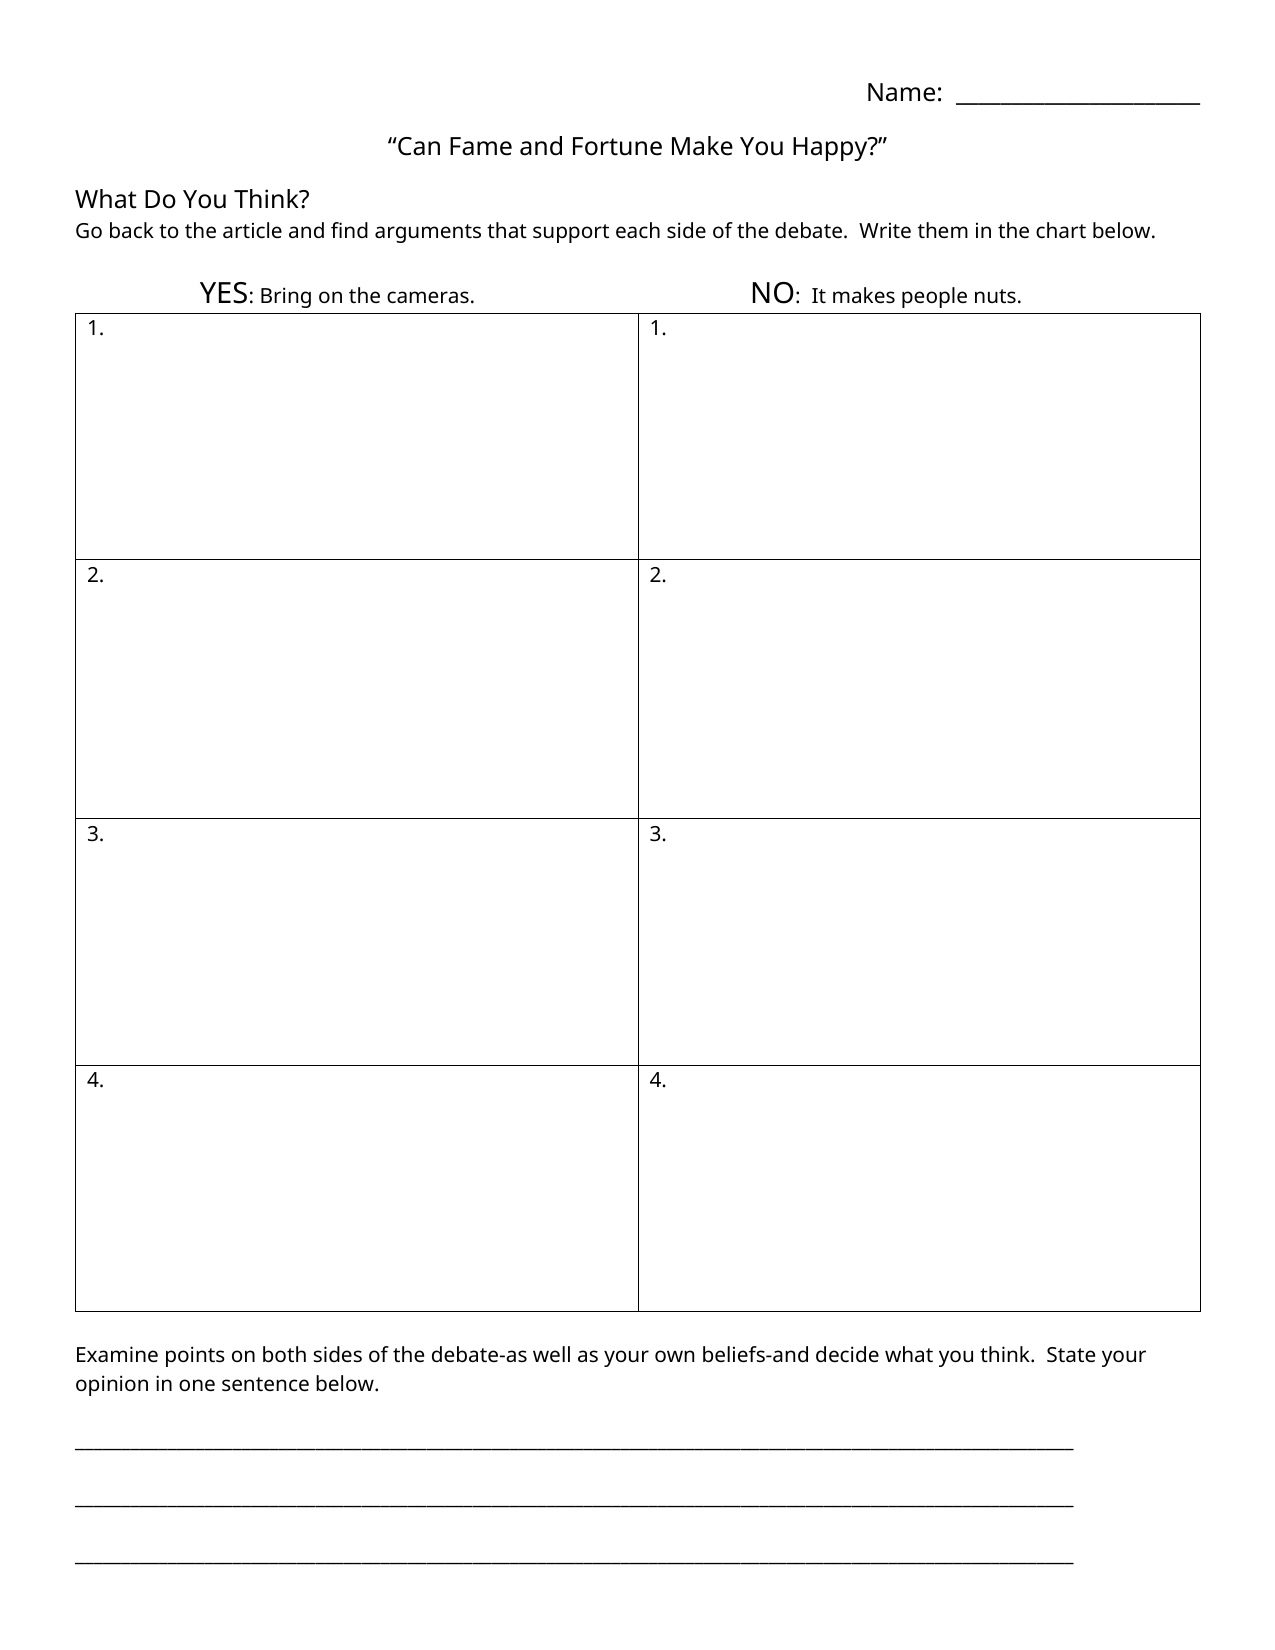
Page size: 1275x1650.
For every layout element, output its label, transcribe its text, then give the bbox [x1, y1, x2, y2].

text Go back to the article and find arguments that support each side of the debate. Write them in the chart below. [75, 216, 1200, 244]
table_cell 4. [76, 1066, 638, 1311]
table_cell 4. [639, 1066, 1200, 1311]
text Examine points on both sides of the debate-as well as your own beliefs-and decide what you think. State your opinion in one sentence below. [75, 1340, 1200, 1397]
table_cell 2. [639, 560, 1200, 818]
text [75, 1482, 1200, 1511]
text What Do You Think? [75, 182, 1200, 216]
table_header 1. [639, 314, 1200, 559]
text “Can Fame and Fortune Make You Happy?” [75, 128, 1200, 162]
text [75, 1539, 1200, 1568]
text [75, 1426, 1200, 1454]
table_cell 3. [76, 819, 638, 1064]
text YES: Bring on the cameras. NO: It makes people nuts. [75, 273, 1200, 312]
table_header 1. [76, 314, 638, 559]
text Name: ______________________ [75, 75, 1200, 109]
table_cell 3. [639, 819, 1200, 1064]
table_cell 2. [76, 560, 638, 818]
